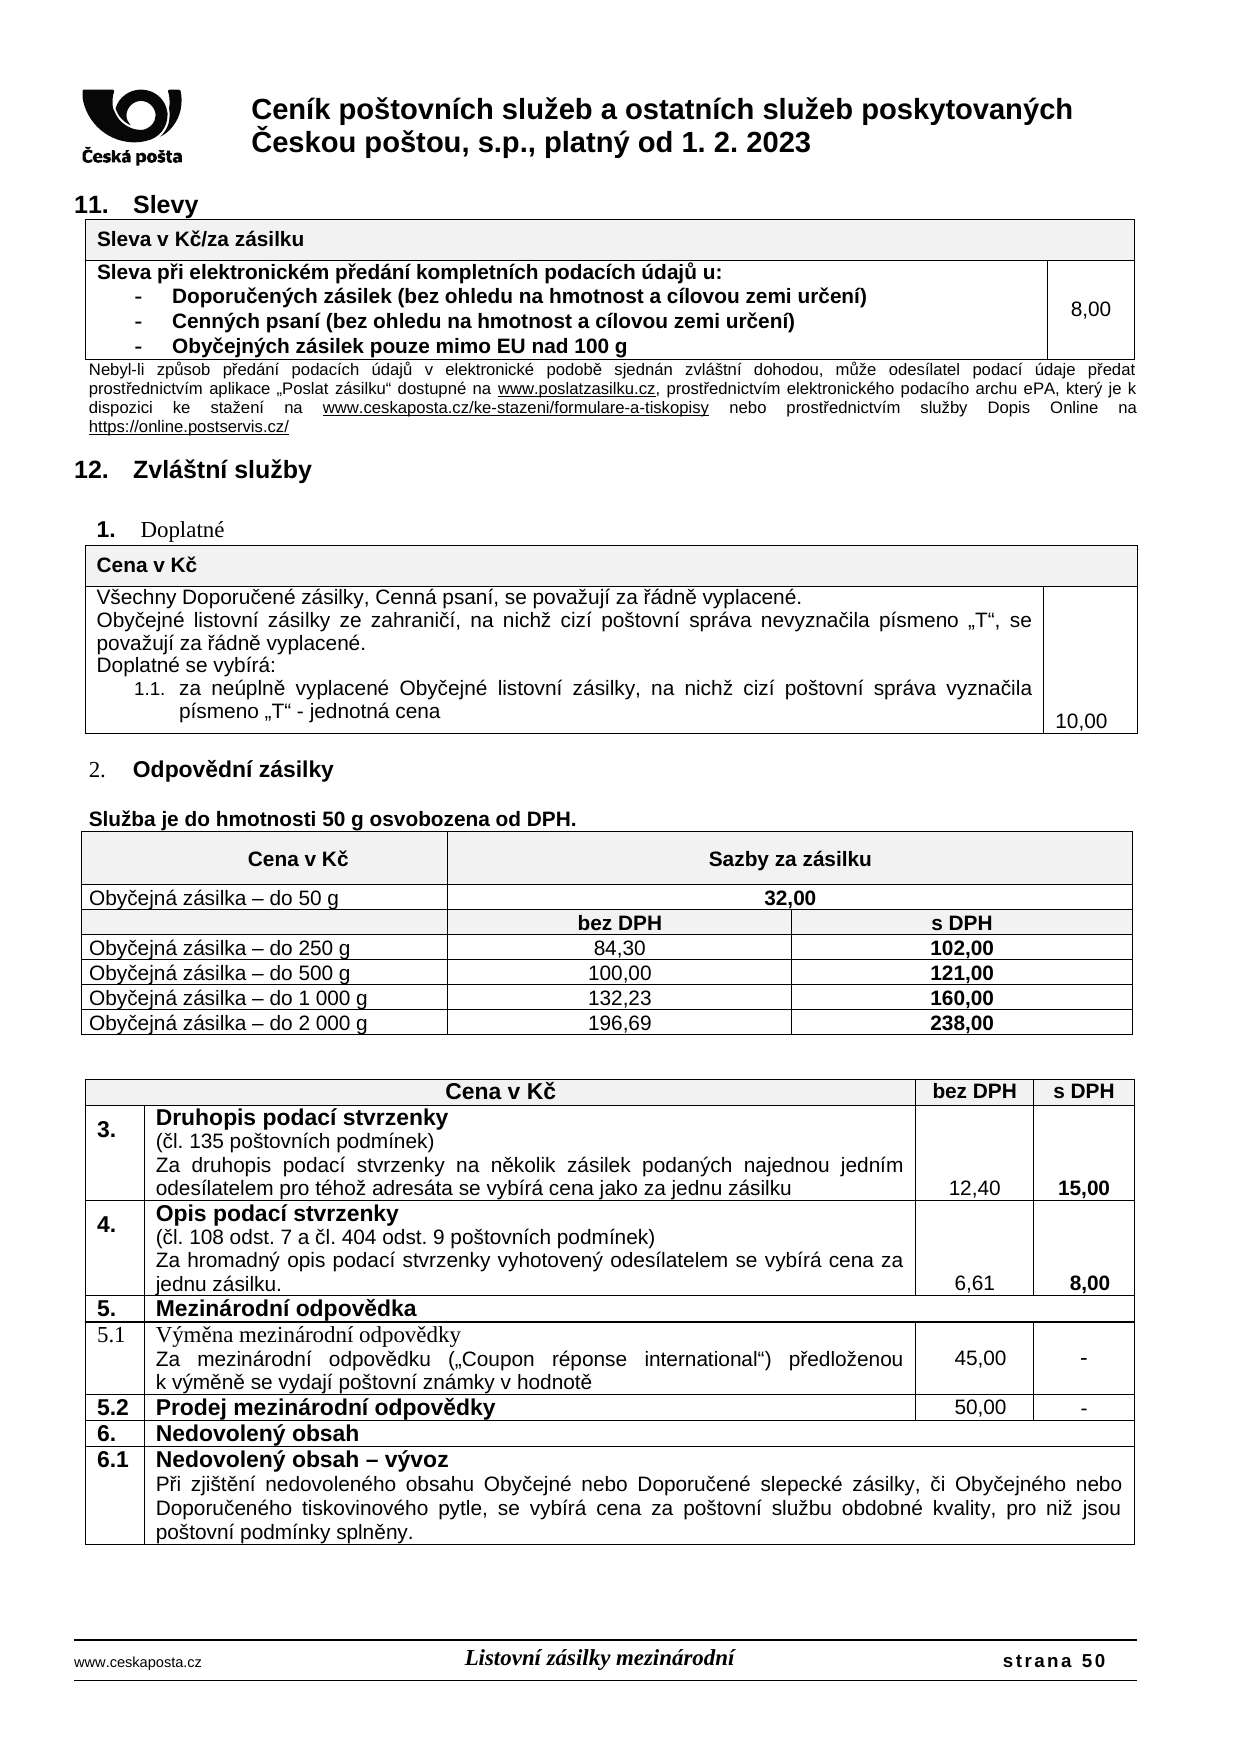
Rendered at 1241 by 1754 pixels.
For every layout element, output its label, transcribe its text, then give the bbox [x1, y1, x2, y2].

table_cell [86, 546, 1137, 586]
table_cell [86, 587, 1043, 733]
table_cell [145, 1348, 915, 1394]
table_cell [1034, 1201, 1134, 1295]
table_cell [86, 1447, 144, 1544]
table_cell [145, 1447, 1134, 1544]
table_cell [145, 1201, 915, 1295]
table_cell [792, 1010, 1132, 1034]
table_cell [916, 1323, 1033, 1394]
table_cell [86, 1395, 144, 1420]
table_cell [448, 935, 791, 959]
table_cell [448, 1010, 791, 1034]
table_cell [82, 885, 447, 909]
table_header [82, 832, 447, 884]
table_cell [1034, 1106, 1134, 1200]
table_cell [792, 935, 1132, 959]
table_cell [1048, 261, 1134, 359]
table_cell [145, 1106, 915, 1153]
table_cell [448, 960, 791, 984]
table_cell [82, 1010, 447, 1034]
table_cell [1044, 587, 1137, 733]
subtitle Zvláštní služby [74, 457, 1137, 484]
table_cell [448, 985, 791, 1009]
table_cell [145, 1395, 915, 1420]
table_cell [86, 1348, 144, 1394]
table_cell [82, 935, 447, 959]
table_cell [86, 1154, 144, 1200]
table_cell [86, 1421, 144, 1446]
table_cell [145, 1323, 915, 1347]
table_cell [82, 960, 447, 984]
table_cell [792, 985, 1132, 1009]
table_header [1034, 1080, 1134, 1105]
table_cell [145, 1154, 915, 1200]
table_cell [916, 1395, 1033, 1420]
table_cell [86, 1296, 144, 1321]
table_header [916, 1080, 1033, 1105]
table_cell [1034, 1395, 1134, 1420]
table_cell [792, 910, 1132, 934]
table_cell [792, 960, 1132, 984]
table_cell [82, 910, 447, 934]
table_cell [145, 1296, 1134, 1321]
text Nebyl-li způsob předání podacích údajů v elektronické podobě sjednán zvláštní dohodou, může odesílatel podací údaje předat prostřednictvím aplikace „Poslat zásilku“ dostupné na www.poslatzasilku.cz, prostřednictvím elektronického podacího archu ePA, který je k dispozici ke stažení na www.ceskaposta.cz/ke-stazeni/formulare-a-tiskopisy nebo prostřednictvím služby Dopis Online na https://online.postservis.cz/ [89, 360, 1137, 436]
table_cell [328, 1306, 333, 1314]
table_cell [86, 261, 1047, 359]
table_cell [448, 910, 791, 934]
text Služba je do hmotnosti 50 g osvobozena od DPH. [88, 807, 1137, 831]
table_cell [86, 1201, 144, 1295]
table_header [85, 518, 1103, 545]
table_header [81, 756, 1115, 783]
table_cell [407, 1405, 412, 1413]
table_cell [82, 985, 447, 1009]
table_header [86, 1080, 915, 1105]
subtitle Slevy [74, 192, 1137, 219]
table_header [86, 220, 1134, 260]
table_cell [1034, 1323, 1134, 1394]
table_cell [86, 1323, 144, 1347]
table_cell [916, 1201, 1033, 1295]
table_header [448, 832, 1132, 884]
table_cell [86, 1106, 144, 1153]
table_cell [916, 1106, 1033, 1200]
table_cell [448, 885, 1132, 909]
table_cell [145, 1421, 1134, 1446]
